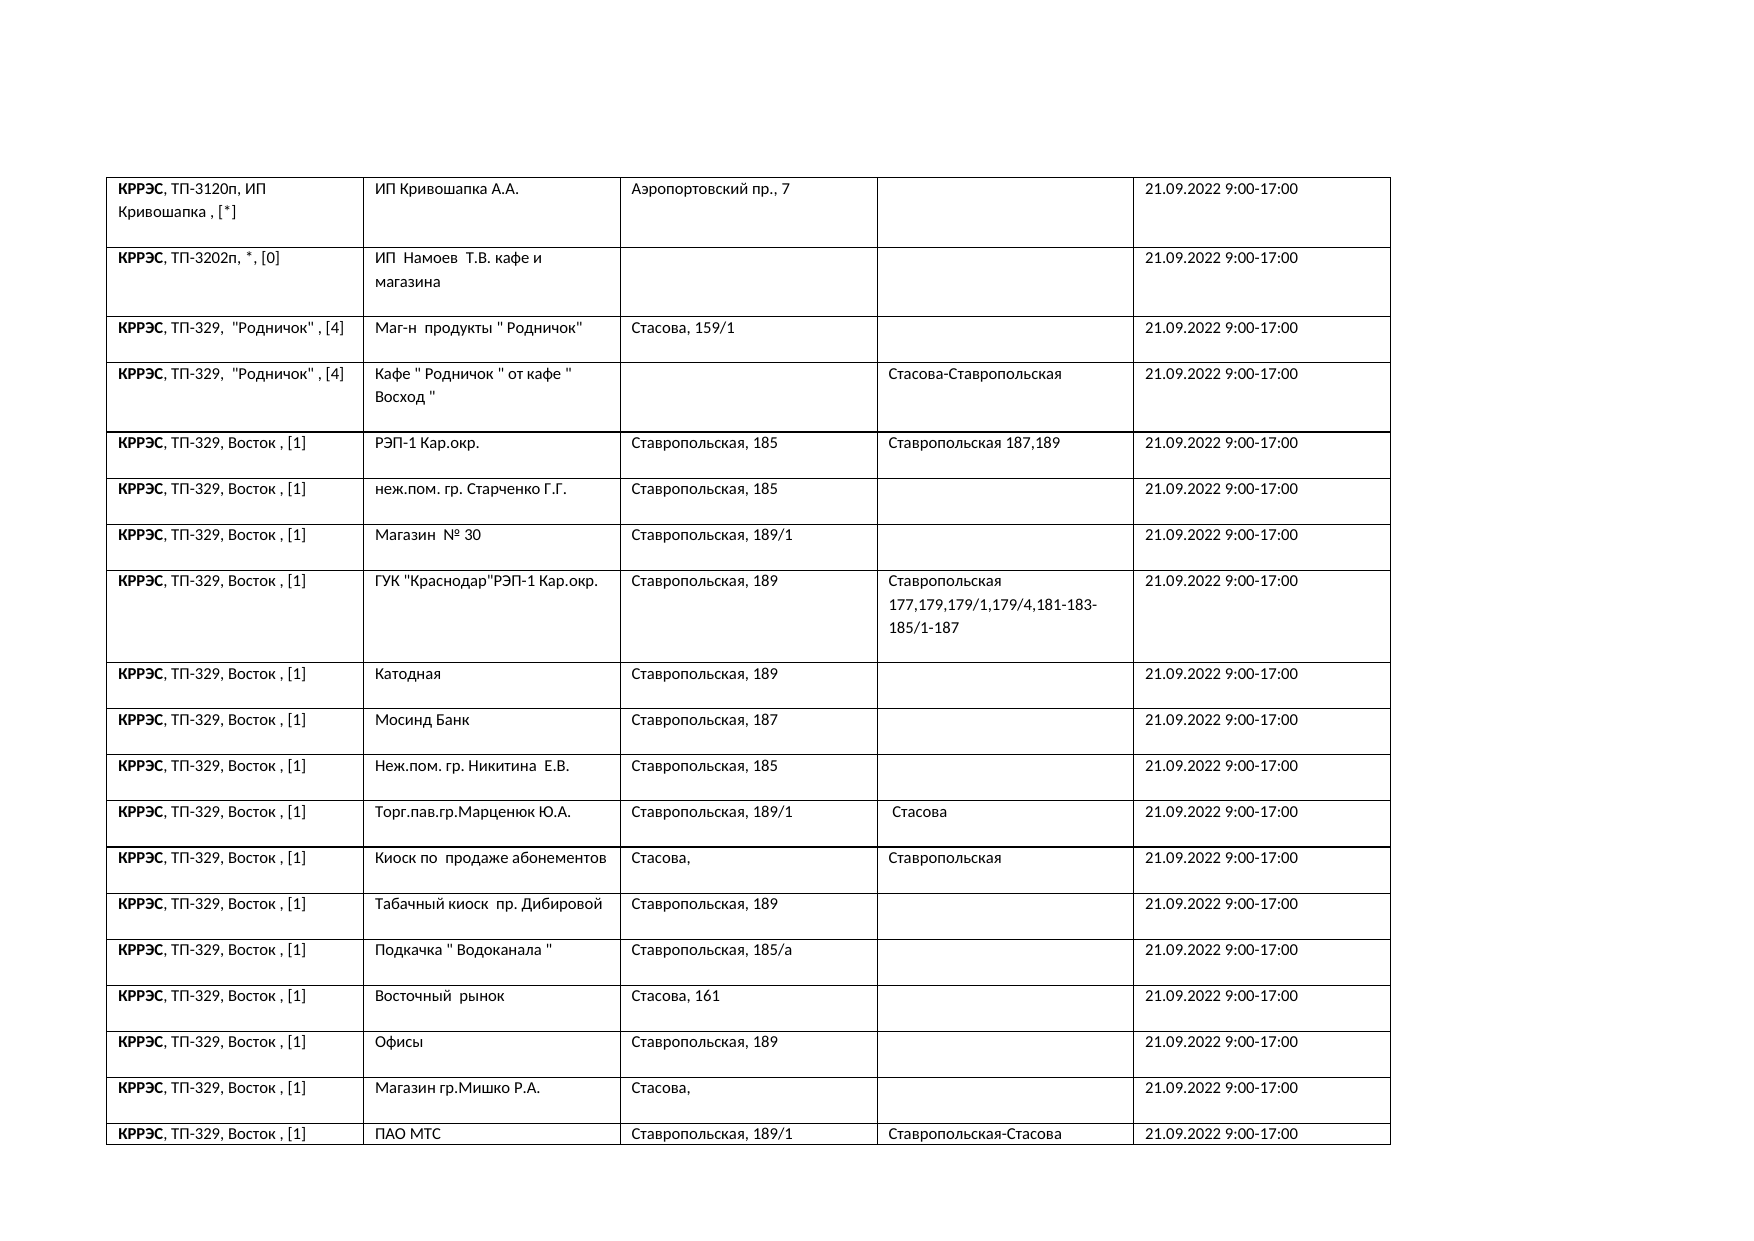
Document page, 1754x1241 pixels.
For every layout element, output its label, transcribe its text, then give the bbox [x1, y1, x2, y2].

table_cell Стасова, [621, 848, 877, 892]
table_cell [878, 317, 1133, 362]
table_cell КРРЭС, ТП-329, Восток , [1] [107, 940, 363, 984]
table_cell РЭП-1 Кар.окр. [364, 433, 620, 477]
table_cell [1134, 178, 1390, 247]
table_cell 21.09.2022 9:00-17:00 [1134, 848, 1390, 892]
table_cell [878, 178, 1133, 247]
table_cell КРРЭС, ТП-3202п, *, [0] [107, 248, 363, 316]
table_cell КРРЭС, ТП-329, Восток , [1] [107, 755, 363, 800]
table_cell 21.09.2022 9:00-17:00 [1134, 663, 1390, 708]
table_cell Офисы [364, 1032, 620, 1077]
table_cell Подкачка " Водоканала " [364, 940, 620, 984]
table_cell КРРЭС, ТП-329, Восток , [1] [107, 986, 363, 1031]
table_cell КРРЭС, ТП-329, Восток , [1] [107, 433, 363, 477]
table_cell [878, 755, 1133, 800]
table_cell Неж.пом. гр. Никитина Е.В. [364, 755, 620, 800]
table_cell Маг-н продукты " Родничок" [364, 317, 620, 362]
table_cell Катодная [364, 663, 620, 708]
table_cell 21.09.2022 9:00-17:00 [1134, 801, 1390, 846]
table_cell КРРЭС, ТП-329, Восток , [1] [107, 1078, 363, 1123]
table_cell Торг.пав.гр.Марценюк Ю.А. [364, 801, 620, 846]
table_cell [878, 940, 1133, 984]
table_cell КРРЭС, ТП-329, Восток , [1] [107, 848, 363, 892]
table_cell 21.09.2022 9:00-17:00 [1134, 1032, 1390, 1077]
table_cell [878, 1078, 1133, 1123]
table_cell [621, 248, 877, 316]
table_cell [878, 894, 1133, 938]
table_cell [878, 1124, 1133, 1144]
table_cell Мосинд Банк [364, 709, 620, 754]
table_cell 21.09.2022 9:00-17:00 [1134, 986, 1390, 1031]
table_cell Аэропортовский пр., 7 [621, 178, 877, 247]
table_cell Ставропольская 187,189 [878, 433, 1133, 477]
table_cell [878, 1032, 1133, 1077]
table_cell Магазин № 30 [364, 525, 620, 569]
table_cell 21.09.2022 9:00-17:00 [1134, 755, 1390, 800]
table_cell КРРЭС, ТП-329, Восток , [1] [107, 801, 363, 846]
table_cell Стасова, 159/1 [621, 317, 877, 362]
table_cell Ставропольская, 189 [621, 571, 877, 662]
table_cell Стасова [878, 801, 1133, 846]
table_cell 21.09.2022 9:00-17:00 [1134, 479, 1390, 523]
table_cell ИП Кривошапка А.А. [364, 178, 620, 247]
table_cell Ставропольская [878, 848, 1133, 892]
table_cell [878, 663, 1133, 708]
table_cell 21.09.2022 9:00-17:00 [1134, 317, 1390, 362]
table_cell ПАО МТС [364, 1124, 620, 1144]
table_cell Киоск по продаже абонементов [364, 848, 620, 892]
table_cell ИП Намоев Т.В. кафе и магазина [364, 248, 620, 316]
table_cell КРРЭС, ТП-329, Восток , [1] [107, 663, 363, 708]
table_cell Ставропольская 177,179,179/1,179/4,181-183-185/1-187 [878, 571, 1133, 662]
table_cell [878, 986, 1133, 1031]
table_cell Табачный киоск пр. Дибировой [364, 894, 620, 938]
table_cell Ставропольская, 189 [621, 1032, 877, 1077]
table_cell ГУК "Краснодар"РЭП-1 Кар.окр. [364, 571, 620, 662]
table_cell КРРЭС, ТП-329, Восток , [1] [107, 525, 363, 569]
table_cell 21.09.2022 9:00-17:00 [1134, 525, 1390, 569]
table_cell [878, 709, 1133, 754]
table_cell 21.09.2022 9:00-17:00 [1134, 940, 1390, 984]
table_cell КРРЭС, ТП-329, Восток , [1] [107, 709, 363, 754]
table_cell Ставропольская, 185 [621, 479, 877, 523]
table_cell [878, 525, 1133, 569]
table_cell КРРЭС, ТП-329, "Родничок" , [4] [107, 317, 363, 362]
table_cell КРРЭС, ТП-329, Восток , [1] [107, 894, 363, 938]
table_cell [621, 1124, 877, 1144]
table_cell Кафе " Родничок " от кафе " Восход " [364, 363, 620, 431]
table_cell [878, 479, 1133, 523]
table_cell КРРЭС, ТП-329, Восток , [1] [107, 571, 363, 662]
table_cell КРРЭС, ТП-329, Восток , [1] [107, 1032, 363, 1077]
table_cell 21.09.2022 9:00-17:00 [1134, 709, 1390, 754]
table_cell Магазин гр.Мишко Р.А. [364, 1078, 620, 1123]
table_cell Ставропольская, 189/1 [621, 525, 877, 569]
table_cell 21.09.2022 9:00-17:00 [1134, 1078, 1390, 1123]
table_cell Ставропольская, 185/а [621, 940, 877, 984]
table_cell Стасова, 161 [621, 986, 877, 1031]
table_cell КРРЭС, ТП-3120п, ИП Кривошапка , [*] [107, 178, 363, 247]
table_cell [107, 1124, 363, 1144]
table_cell Стасова, [621, 1078, 877, 1123]
table_cell неж.пом. гр. Старченко Г.Г. [364, 479, 620, 523]
table_cell Ставропольская, 185 [621, 755, 877, 800]
table_cell Ставропольская, 189/1 [621, 801, 877, 846]
table_cell Стасова-Ставропольская [878, 363, 1133, 431]
table_cell Ставропольская, 185 [621, 433, 877, 477]
table_cell 21.09.2022 9:00-17:00 [1134, 248, 1390, 316]
table_cell Ставропольская, 187 [621, 709, 877, 754]
table_cell 21.09.2022 9:00-17:00 [1134, 571, 1390, 662]
table_cell Восточный рынок [364, 986, 620, 1031]
table_cell 21.09.2022 9:00-17:00 [1134, 433, 1390, 477]
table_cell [1134, 1124, 1390, 1144]
table_cell Ставропольская, 189 [621, 894, 877, 938]
table_cell 21.09.2022 9:00-17:00 [1134, 894, 1390, 938]
table_cell КРРЭС, ТП-329, Восток , [1] [107, 479, 363, 523]
table_cell 21.09.2022 9:00-17:00 [1134, 363, 1390, 431]
table_cell [878, 248, 1133, 316]
table_cell КРРЭС, ТП-329, "Родничок" , [4] [107, 363, 363, 431]
table_cell [621, 363, 877, 431]
table_cell Ставропольская, 189 [621, 663, 877, 708]
